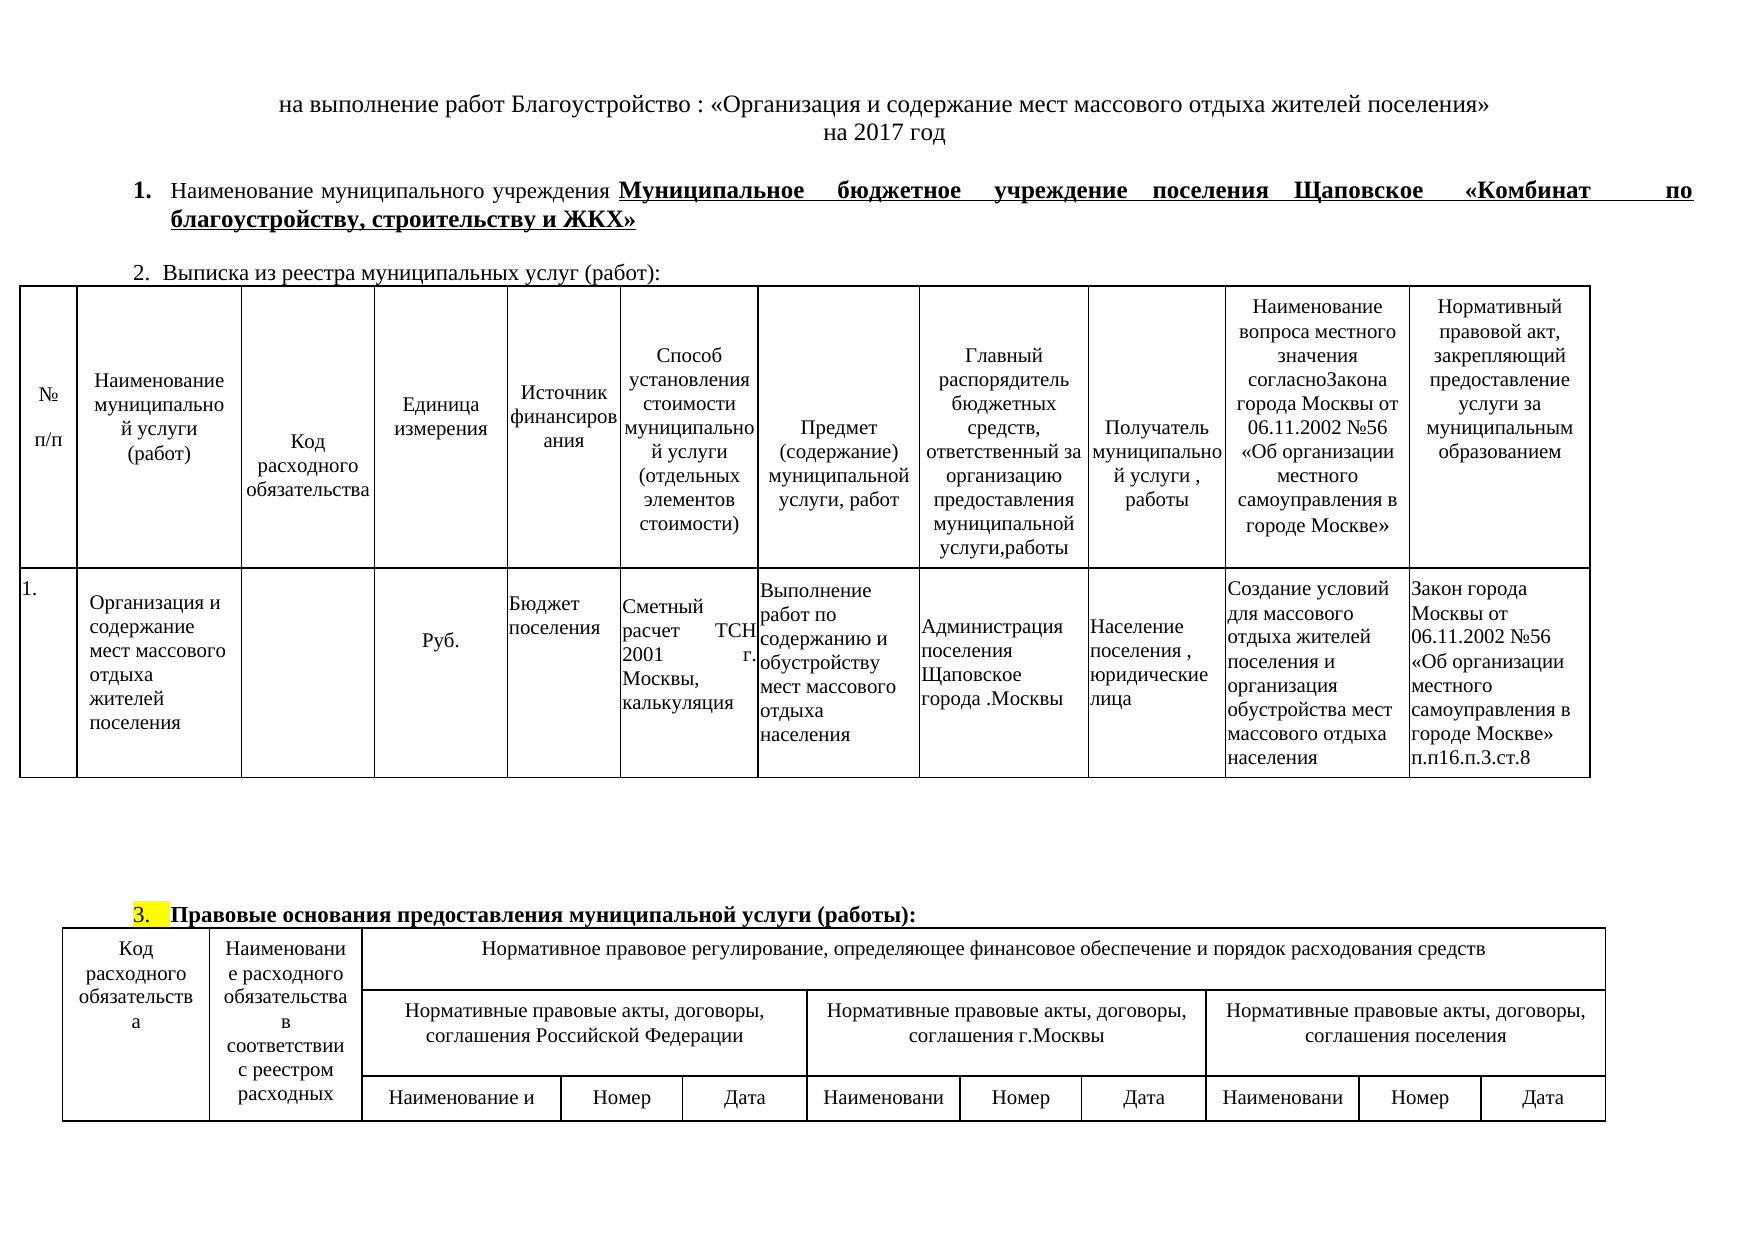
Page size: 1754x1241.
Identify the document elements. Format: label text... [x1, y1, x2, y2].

table_cell Администрация поселения Щаповское города .Москвы [920, 569, 1088, 777]
list Правовые основания предоставления муниципальной услуги (работы): [170, 901, 1695, 927]
table_header Код расходного обязательства [63, 929, 209, 1120]
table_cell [808, 1077, 959, 1120]
table_cell Сметный расчет ТСН 2001 г. Москвы, калькуляция [621, 569, 757, 777]
table_header Нормативный правовой акт, закрепляющий предоставление услуги за муниципальным образованием [1410, 287, 1589, 567]
table_header Получатель муниципальной услуги , работы [1089, 287, 1225, 567]
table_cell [1207, 1077, 1358, 1120]
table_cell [1082, 1077, 1205, 1120]
text на 2017 год [74, 117, 1695, 146]
table_header Главный распорядитель бюджетных средств, ответственный за организацию предоставления муниципальной услуги,работы [920, 287, 1088, 567]
table_cell Нормативные правовые акты, договоры, соглашения поселения [1207, 991, 1605, 1075]
table_cell Бюджет поселения [508, 569, 620, 777]
table_cell Руб. [375, 569, 507, 777]
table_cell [562, 1077, 682, 1120]
text на выполнение работ Благоустройство : «Организация и содержание мест массового отдыха жителей поселения» [74, 89, 1695, 117]
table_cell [363, 1077, 560, 1120]
table_header Наименование расходного обязательства в соответствии с реестром расходных обязательств поселения [210, 929, 361, 1120]
table_header Единица измерения [375, 287, 507, 567]
list Наименование муниципального учреждения Муниципальное бюджетное учреждение поселения Щаповское «Комбинат по благоустройству, строительству и ЖКХ» [133, 175, 1695, 232]
table_cell 1. [21, 569, 76, 777]
table_header Наименование вопроса местного значения согласноЗакона города Москвы от 06.11.2002 №56 «Об организации местного самоуправления в городе Москве» [1226, 287, 1409, 567]
list Выписка из реестра муниципальных услуг (работ): [133, 259, 1695, 285]
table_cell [1360, 1077, 1480, 1120]
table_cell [683, 1077, 806, 1120]
table_cell Население поселения , юридические лица [1089, 569, 1225, 777]
table_header Нормативное правовое регулирование, определяющее финансовое обеспечение и порядок расходования средств [363, 929, 1605, 989]
table_cell Закон города Москвы от 06.11.2002 №56 «Об организации местного самоуправления в городе Москве» п.п16.п.3.ст.8 [1410, 569, 1589, 777]
table_cell Нормативные правовые акты, договоры, соглашения г.Москвы [808, 991, 1205, 1075]
table_header Предмет (содержание) муниципальной услуги, работ [759, 287, 919, 567]
table_header Источник финансирования [508, 287, 620, 567]
table_cell Создание условий для массового отдыха жителей поселения и организация обустройства мест массового отдыха населения [1226, 569, 1409, 777]
table_header Наименование муниципальной услуги (работ) [78, 287, 241, 567]
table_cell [961, 1077, 1081, 1120]
table_header Способ установления стоимости муниципальной услуги (отдельных элементов стоимости) [621, 287, 757, 567]
table_header № п/п [21, 287, 76, 567]
table_cell Выполнение работ по содержанию и обустройству мест массового отдыха населения [759, 569, 919, 777]
table_cell Организация и содержание мест массового отдыха жителей поселения [78, 569, 241, 777]
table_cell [1482, 1077, 1605, 1120]
table_cell [242, 569, 374, 777]
table_header Код расходного обязательства [242, 287, 374, 567]
table_cell Нормативные правовые акты, договоры, соглашения Российской Федерации [363, 991, 806, 1075]
